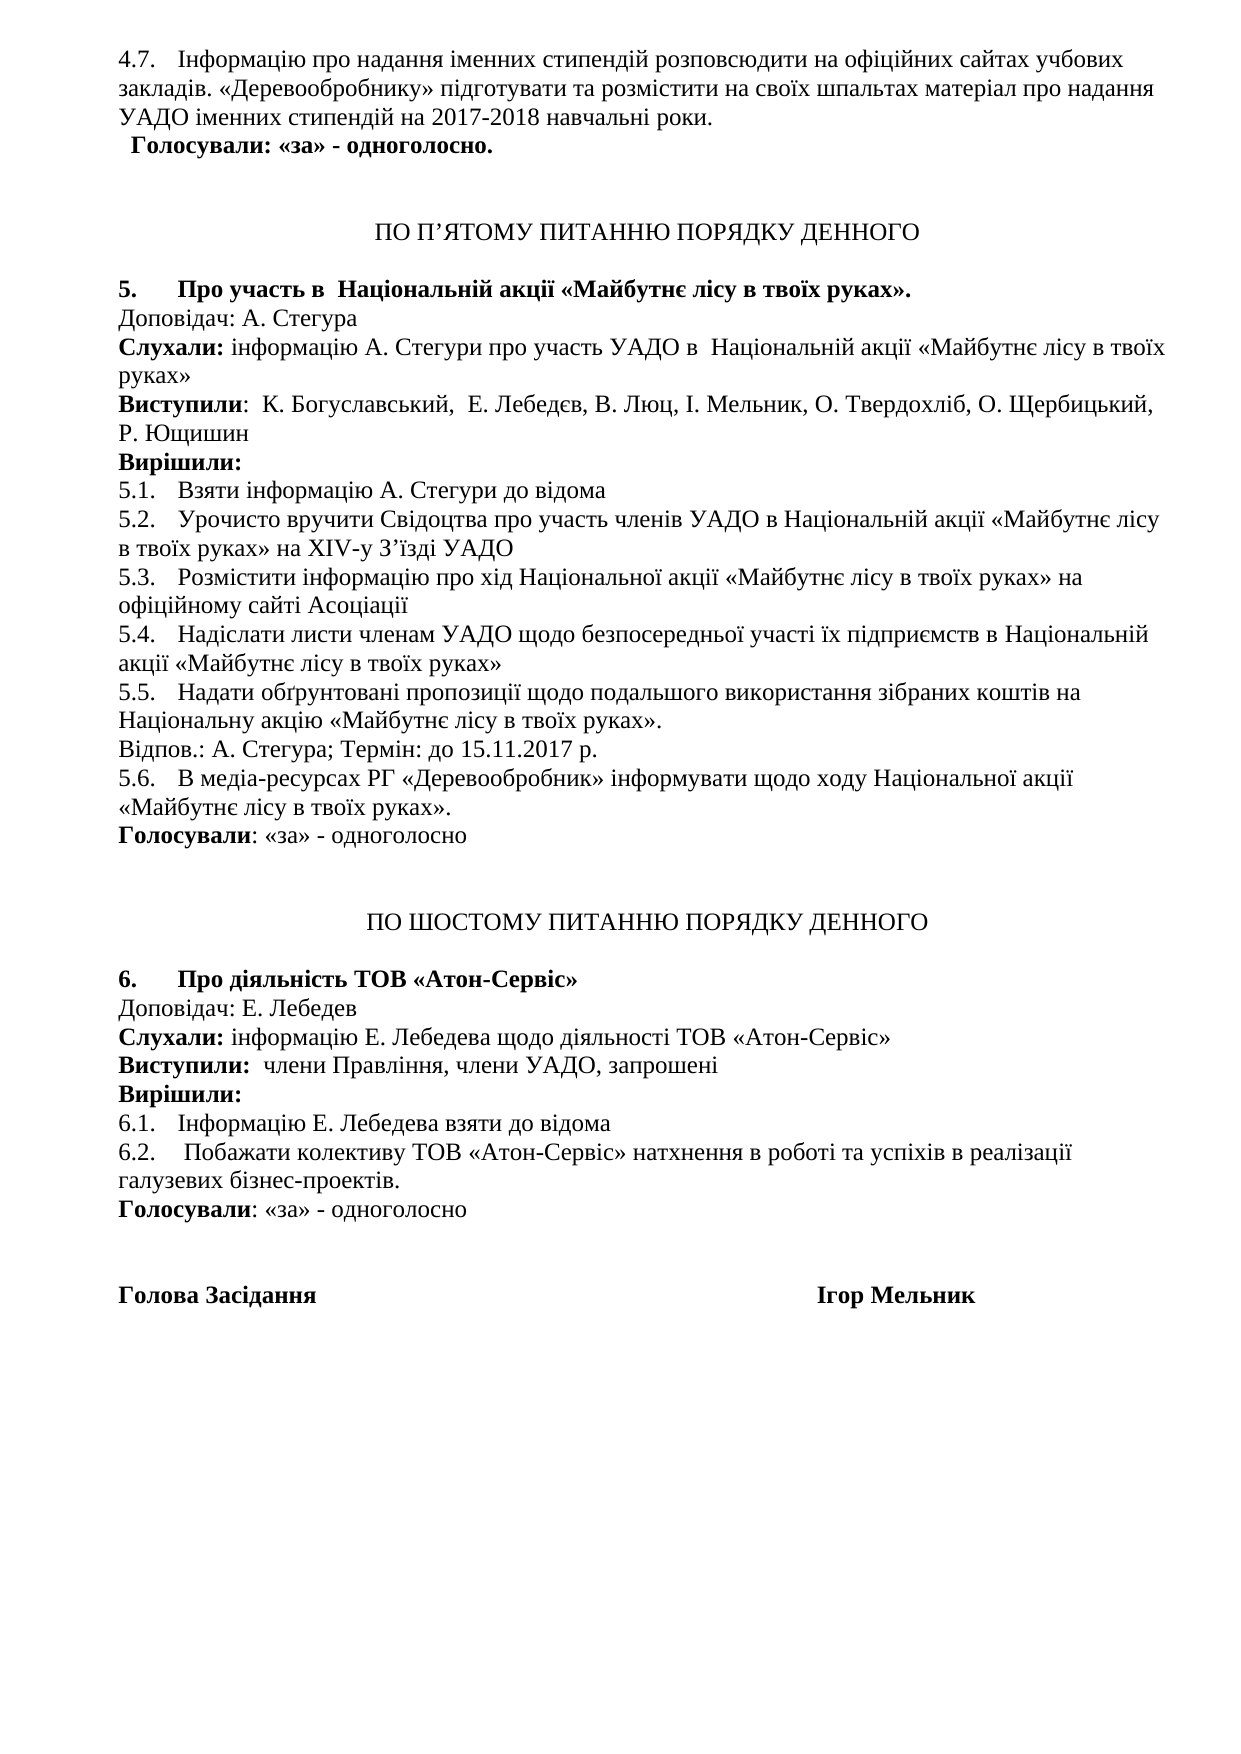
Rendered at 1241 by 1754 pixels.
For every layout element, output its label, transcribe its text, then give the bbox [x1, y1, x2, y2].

list Голосували: «за» - одноголосно [118, 1194, 1176, 1223]
list Виступили: К. Богуславський, Е. Лебедєв, В. Люц, І. Мельник, О. Твердохліб, О. Щербицький, Р. Ющишин [118, 389, 1176, 447]
list Слухали: інформацію Е. Лебедева щодо діяльності ТОВ «Атон-Сервіс» [118, 1022, 1176, 1051]
list Доповідач: А. Стегура [118, 303, 1176, 332]
list Голосували: «за» - одноголосно [118, 821, 1176, 849]
list Взяти інформацію А. Стегури до відома [118, 476, 1176, 504]
list Вирішили: [118, 1079, 1176, 1108]
list Інформацію про надання іменних стипендій розповсюдити на офіційних сайтах учбових закладів. «Деревообробнику» підготувати та розмістити на своїх шпальтах матеріал про надання УАДО іменних стипендій на 2017-2018 навчальні роки. [118, 44, 1176, 131]
list В медіа-ресурсах РГ «Деревообробник» інформувати щодо ходу Національної акції «Майбутнє лісу в твоїх руках». [118, 763, 1176, 821]
list Урочисто вручити Свідоцтва про участь членів УАДО в Національній акції «Майбутнє лісу в твоїх руках» на ХІV-у З’їзді УАДО [118, 504, 1176, 562]
list Доповідач: Е. Лебедев [118, 993, 1176, 1022]
list Надіслати листи членам УАДО щодо безпосередньої участі їх підприємств в Національній акції «Майбутнє лісу в твоїх руках» [118, 619, 1176, 677]
list Вирішили: [118, 447, 1176, 476]
list Надати обґрунтовані пропозиції щодо подальшого використання зібраних коштів на Національну акцію «Майбутнє лісу в твоїх руках». [118, 677, 1176, 734]
list Побажати колективу ТОВ «Атон-Сервіс» натхнення в роботі та успіхів в реалізації галузевих бізнес-проектів. [118, 1137, 1176, 1194]
list Інформацію Е. Лебедева взяти до відома [118, 1108, 1176, 1137]
list Виступили: члени Правління, члени УАДО, запрошені [118, 1051, 1176, 1079]
list Голова Засідання Ігор Мельник [118, 1281, 1176, 1309]
list Про діяльність ТОВ «Атон-Сервіс» [118, 964, 1176, 993]
list Розмістити інформацію про хід Національної акції «Майбутнє лісу в твоїх руках» на офіційному сайті Асоціації [118, 562, 1176, 619]
text ПО П’ЯТОМУ ПИТАННЮ ПОРЯДКУ ДЕННОГО [118, 217, 1176, 246]
list Слухали: інформацію А. Стегури про участь УАДО в Національній акції «Майбутнє лісу в твоїх руках» [118, 332, 1176, 389]
list Голосували: «за» - одноголосно. [118, 131, 1176, 159]
list Про участь в Національній акції «Майбутнє лісу в твоїх руках». [118, 274, 1176, 303]
text ПО ШОСТОМУ ПИТАННЮ ПОРЯДКУ ДЕННОГО [118, 907, 1176, 936]
list Відпов.: А. Стегура; Термін: до 15.11.2017 р. [118, 734, 1176, 763]
